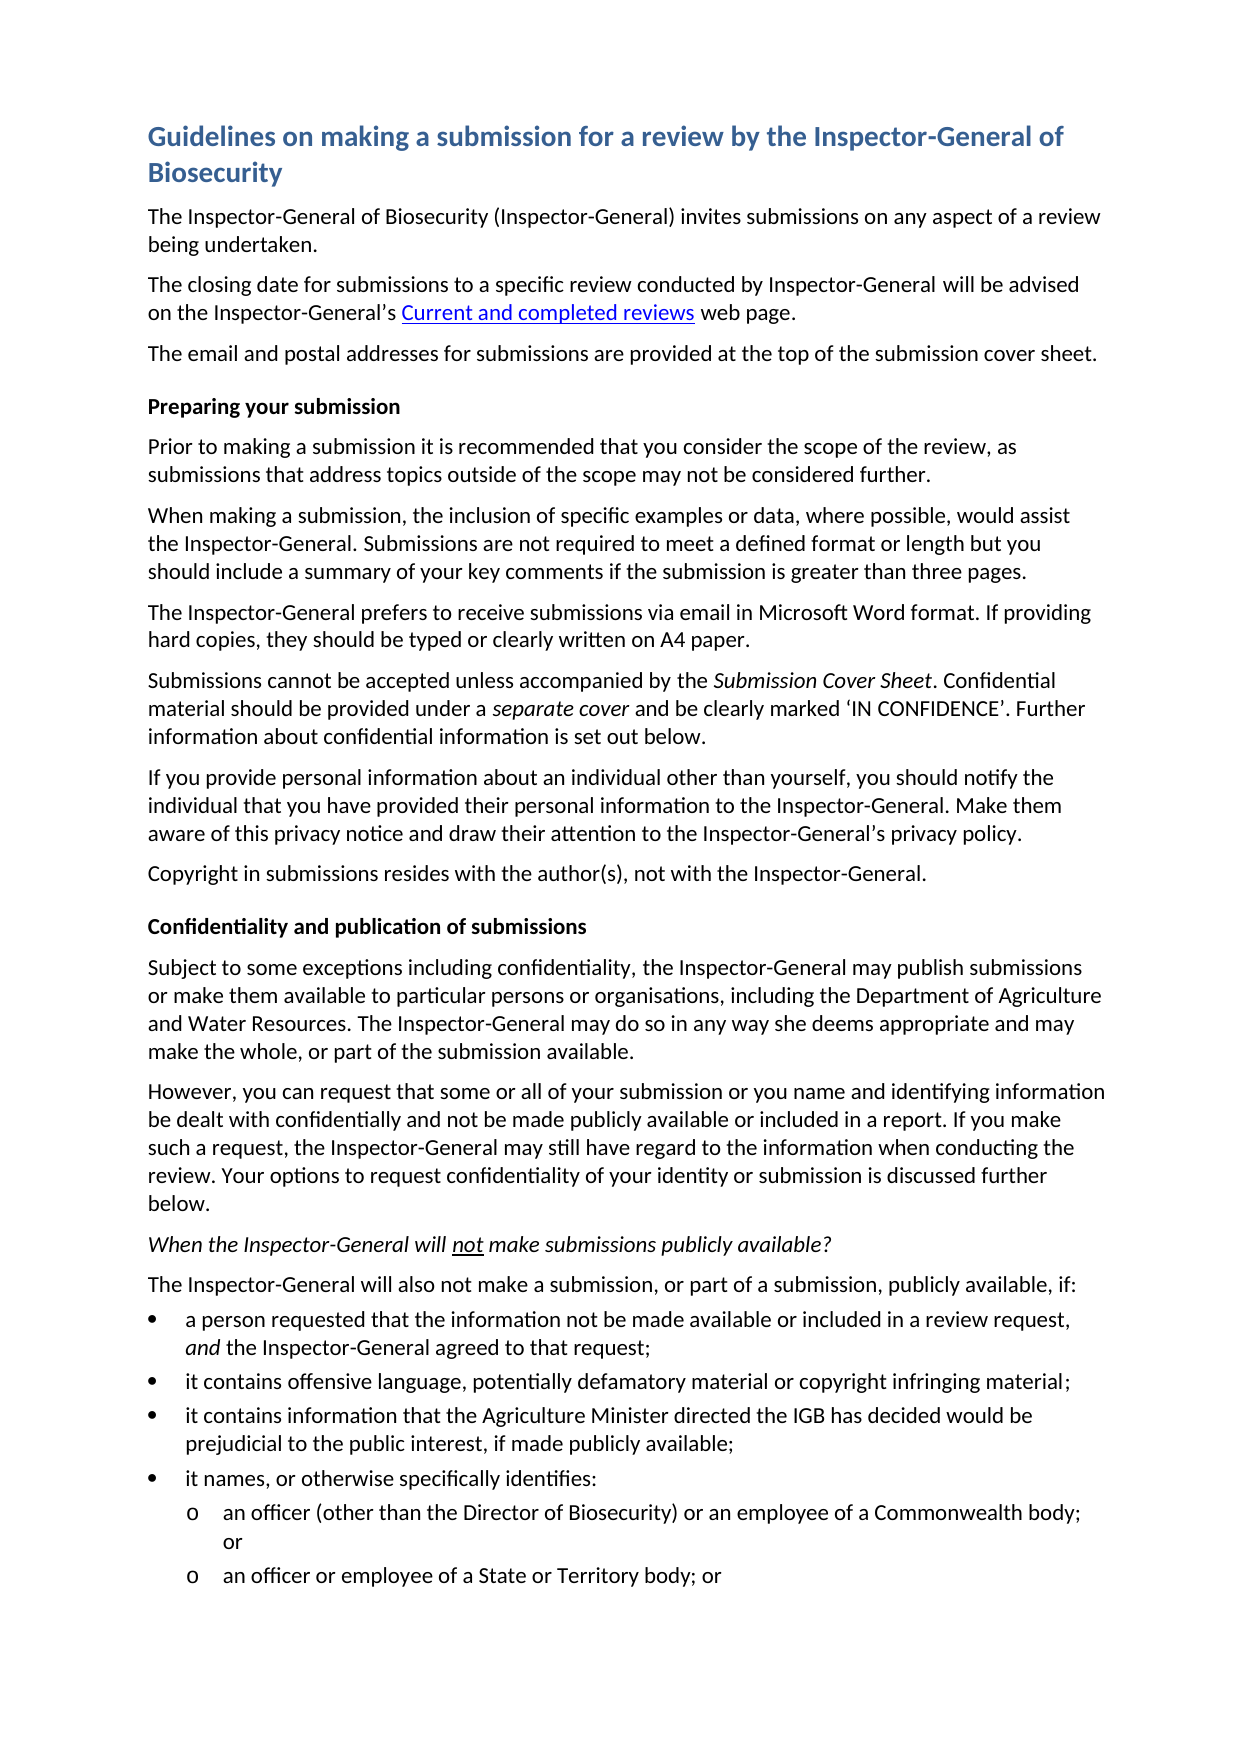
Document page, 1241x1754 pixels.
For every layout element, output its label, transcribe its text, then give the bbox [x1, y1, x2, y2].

text When making a submission, the inclusion of specific examples or data, where possible, would assist the Inspector-General. Submissions are not required to meet a defined format or length but you should include a summary of your key comments if the submission is greater than three pages. [148, 501, 1107, 585]
text Preparing your submission [148, 392, 1107, 420]
text When the Inspector-General will not make submissions publicly available? [148, 1230, 1107, 1258]
list an officer or employee of a State or Territory body; or [186, 1561, 1107, 1591]
list it contains offensive language, potentially defamatory material or copyright infringing material; [148, 1367, 1107, 1395]
text The email and postal addresses for submissions are provided at the top of the submission cover sheet. [148, 339, 1107, 367]
text Subject to some exceptions including confidentiality, the Inspector-General may publish submissions or make them available to particular persons or organisations, including the Department of Agriculture and Water Resources. The Inspector-General may do so in any way she deems appropriate and may make the whole, or part of the submission available. [148, 953, 1107, 1065]
text The Inspector-General prefers to receive submissions via email in Microsoft Word format. If providing hard copies, they should be typed or clearly written on A4 paper. [148, 598, 1107, 654]
text However, you can request that some or all of your submission or you name and identifying information be dealt with confidentially and not be made publicly available or included in a report. If you make such a request, the Inspector-General may still have regard to the information when conducting the review. Your options to request confidentiality of your identity or submission is discussed further below. [148, 1077, 1107, 1217]
text Submissions cannot be accepted unless accompanied by the Submission Cover Sheet. Confidential material should be provided under a separate cover and be clearly marked ‘IN CONFIDENCE’. Further information about confidential information is set out below. [148, 666, 1107, 750]
text If you provide personal information about an individual other than yourself, you should notify the individual that you have provided their personal information to the Inspector-General. Make them aware of this privacy notice and draw their attention to the Inspector-General’s privacy policy. [148, 763, 1107, 847]
subtitle Guidelines on making a submission for a review by the Inspector-General of Biosecurity [148, 118, 1107, 189]
text Confidentiality and publication of submissions [148, 912, 1107, 940]
text The closing date for submissions to a specific review conducted by Inspector-General will be advised on the Inspector-General’s Current and completed reviews web page. [148, 270, 1107, 326]
text Prior to making a submission it is recommended that you consider the scope of the review, as submissions that address topics outside of the scope may not be considered further. [148, 432, 1107, 488]
list a person requested that the information not be made available or included in a review request, and the Inspector-General agreed to that request; [148, 1305, 1107, 1361]
list it contains information that the Agriculture Minister directed the IGB has decided would be prejudicial to the public interest, if made publicly available; [148, 1401, 1107, 1457]
list it names, or otherwise specifically identifies: [148, 1464, 1107, 1492]
text The Inspector-General will also not make a submission, or part of a submission, publicly available, if: [148, 1271, 1107, 1298]
list an officer (other than the Director of Biosecurity) or an employee of a Commonwealth body; or [186, 1498, 1107, 1555]
text The Inspector-General of Biosecurity (Inspector-General) invites submissions on any aspect of a review being undertaken. [148, 202, 1107, 258]
text Copyright in submissions resides with the author(s), not with the Inspector-General. [148, 859, 1107, 887]
